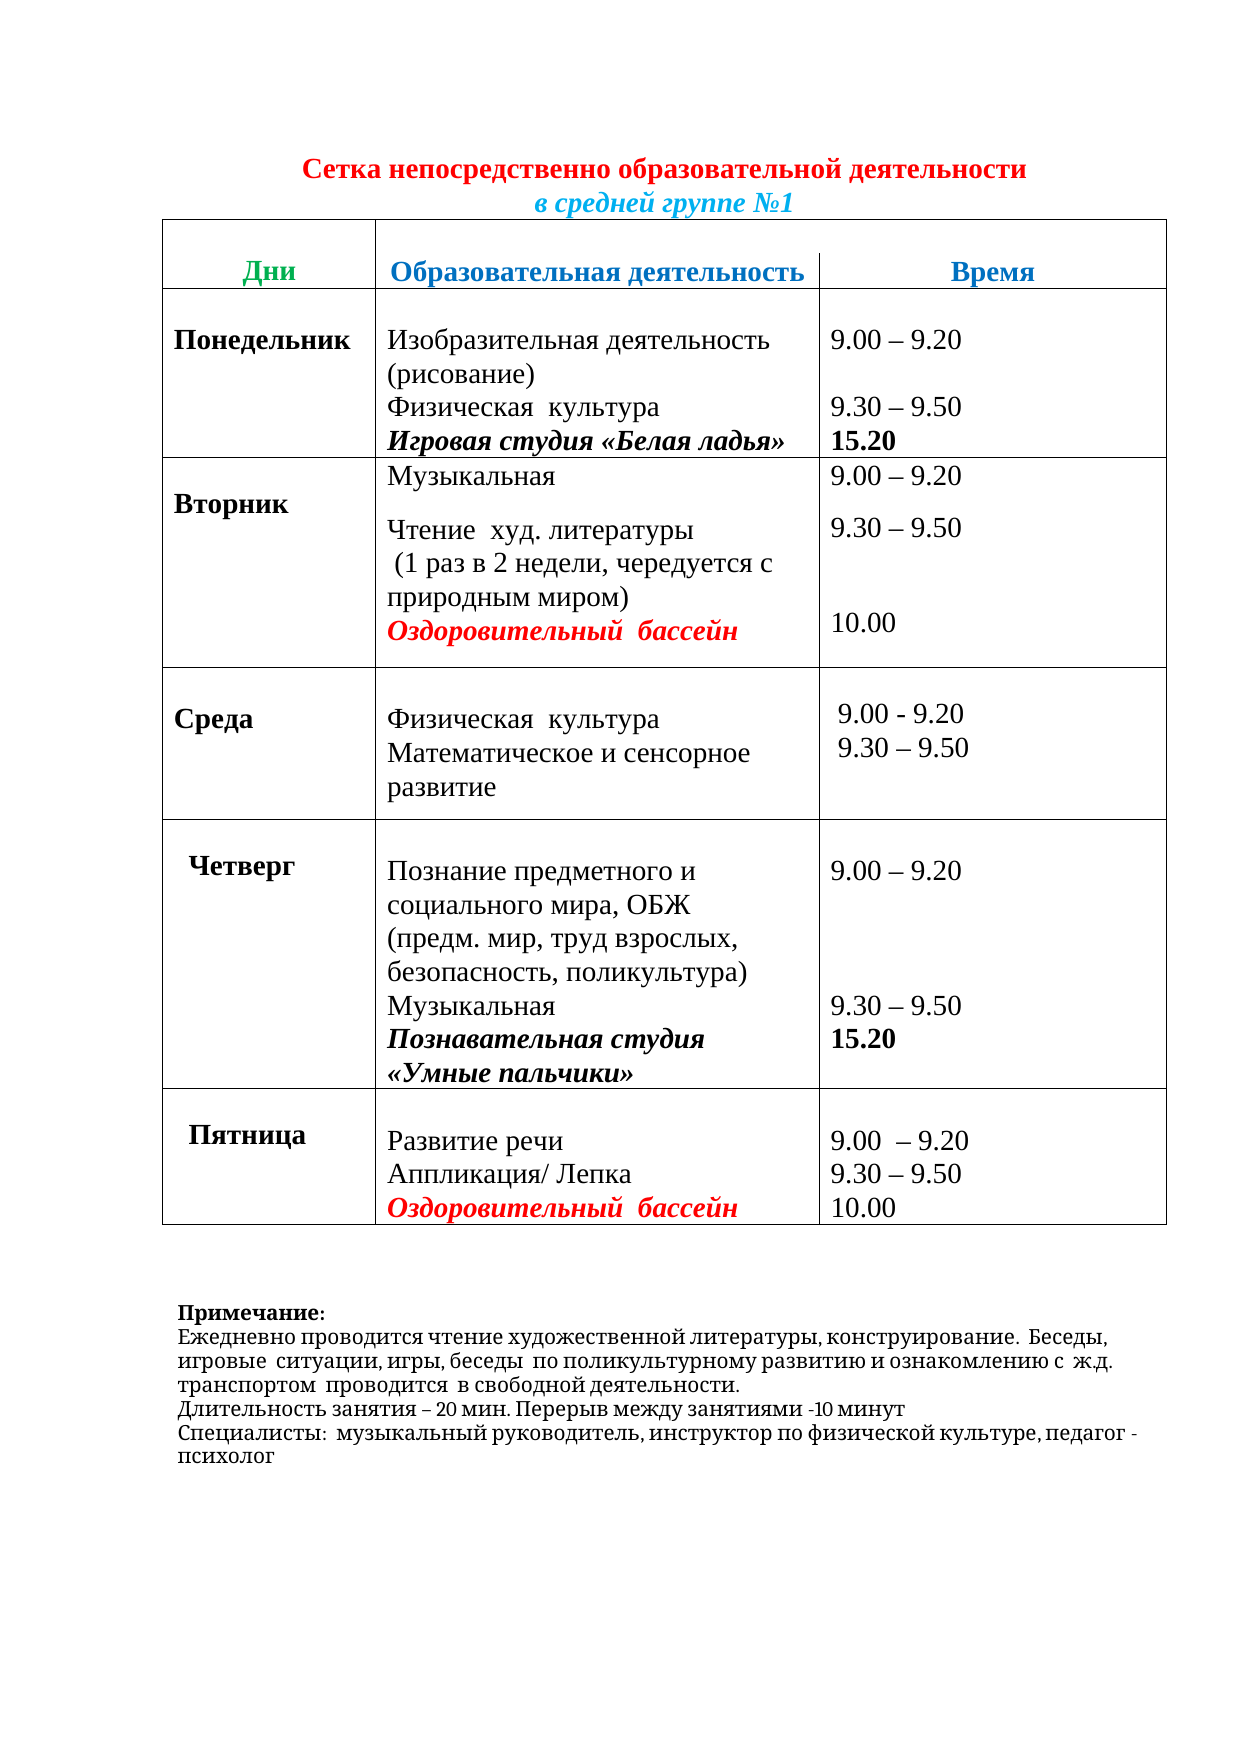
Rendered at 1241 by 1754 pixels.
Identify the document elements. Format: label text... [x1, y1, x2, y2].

table_header Дни [163, 220, 375, 288]
text в средней группе №1 [177, 185, 1152, 219]
table_cell Развитие речи Аппликация/ Лепка Оздоровительный бассейн [376, 1089, 819, 1223]
text Длительность занятия – 20 мин. Перерыв между занятиями -10 минут [177, 1397, 1152, 1421]
table_cell Вторник [163, 458, 375, 667]
table_cell 9.00 – 9.20 9.30 – 9.50 15.20 [820, 820, 1166, 1088]
table_cell Физическая культура Математическое и сенсорное развитие [376, 668, 819, 819]
table_cell 9.00 - 9.20 9.30 – 9.50 [820, 668, 1166, 819]
table_cell Пятница [163, 1089, 375, 1223]
text Специалисты: музыкальный руководитель, инструктор по физической культуре, педагог - психолог [177, 1421, 1152, 1469]
text Ежедневно проводится чтение художественной литературы, конструирование. Беседы, игровые ситуации, игры, беседы по поликультурному развитию и ознакомлению с ж.д. транспортом проводится в свободной деятельности. [177, 1325, 1152, 1397]
table_cell Время [820, 253, 1166, 288]
table_cell 9.00 – 9.20 9.30 – 9.50 10.00 [820, 1089, 1166, 1223]
table_cell Четверг [163, 820, 375, 1088]
table_cell 9.00 – 9.20 9.30 – 9.50 10.00 [820, 458, 1166, 667]
table_cell Образовательная деятельность [376, 253, 819, 288]
table_header [376, 220, 1166, 253]
table_cell Изобразительная деятельность (рисование) Физическая культура Игровая студия «Белая ладья» [376, 289, 819, 457]
table_cell 9.00 – 9.20 9.30 – 9.50 15.20 [820, 289, 1166, 457]
text Примечание: [177, 1301, 1152, 1325]
table_cell Понедельник [163, 289, 375, 457]
table_cell Среда [163, 668, 375, 819]
table_cell Музыкальная Чтение худ. литературы (1 раз в 2 недели, чередуется с природным миром) Оздоровительный бассейн [376, 458, 819, 667]
text Сетка непосредственно образовательной деятельности [177, 152, 1152, 185]
table_cell Познание предметного и социального мира, ОБЖ (предм. мир, труд взрослых, безопасность, поликультура) Музыкальная Познавательная студия «Умные пальчики» [376, 820, 819, 1088]
